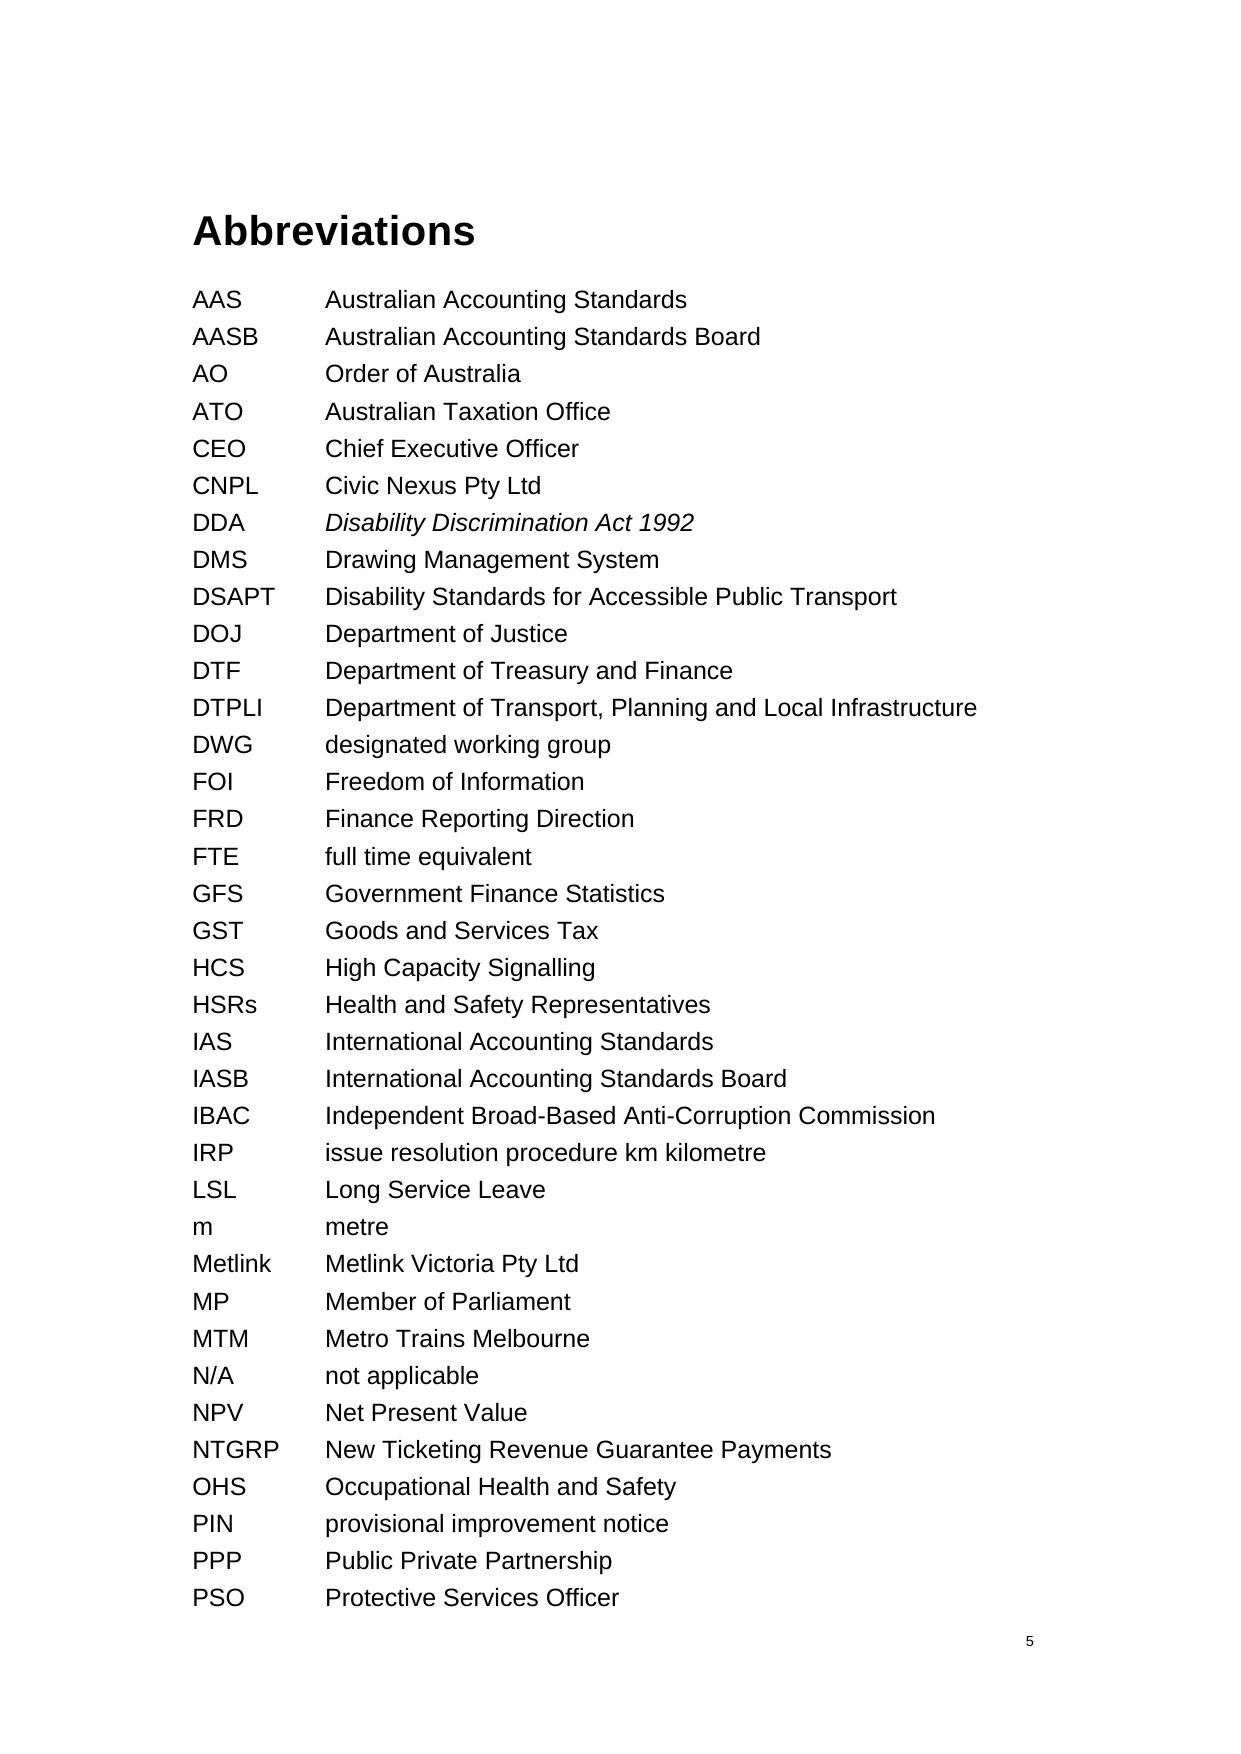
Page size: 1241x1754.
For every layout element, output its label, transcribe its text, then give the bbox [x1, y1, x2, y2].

text IASB International Accounting Standards Board [192, 1064, 1034, 1093]
text MTM Metro Trains Melbourne [192, 1324, 1034, 1352]
text AO Order of Australia [192, 359, 1034, 388]
text DTPLI Department of Transport, Planning and Local Infrastructure [192, 693, 1034, 722]
text IAS International Accounting Standards [192, 1027, 1034, 1056]
text DSAPT Disability Standards for Accessible Public Transport [192, 582, 1034, 611]
text CEO Chief Executive Officer [192, 434, 1034, 462]
text N/A not applicable [192, 1361, 1034, 1389]
text FTE full time equivalent [192, 842, 1034, 870]
text OHS Occupational Health and Safety [192, 1472, 1034, 1501]
text Metlink Metlink Victoria Pty Ltd [192, 1249, 1034, 1278]
text DTF Department of Treasury and Finance [192, 656, 1034, 685]
text IBAC Independent Broad-Based Anti-Corruption Commission [192, 1101, 1034, 1130]
text NTGRP New Ticketing Revenue Guarantee Payments [192, 1435, 1034, 1464]
text ATO Australian Taxation Office [192, 397, 1034, 425]
text MP Member of Parliament [192, 1287, 1034, 1315]
text m metre [192, 1212, 1034, 1241]
text DDA Disability Discrimination Act 1992 [192, 508, 1034, 537]
text LSL Long Service Leave [192, 1175, 1034, 1204]
text FRD Finance Reporting Direction [192, 804, 1034, 833]
text PPP Public Private Partnership [192, 1546, 1034, 1575]
text HSRs Health and Safety Representatives [192, 990, 1034, 1019]
text DWG designated working group [192, 730, 1034, 759]
text NPV Net Present Value [192, 1398, 1034, 1427]
text GFS Government Finance Statistics [192, 879, 1034, 907]
text GST Goods and Services Tax [192, 916, 1034, 944]
text IRP issue resolution procedure km kilometre [192, 1138, 1034, 1167]
text DOJ Department of Justice [192, 619, 1034, 648]
text FOI Freedom of Information [192, 767, 1034, 796]
text HCS High Capacity Signalling [192, 953, 1034, 982]
text AASB Australian Accounting Standards Board [192, 322, 1034, 351]
text PIN provisional improvement notice [192, 1509, 1034, 1538]
text PSO Protective Services Officer [192, 1583, 1034, 1612]
text DMS Drawing Management System [192, 545, 1034, 574]
title Abbreviations [192, 206, 1034, 254]
text CNPL Civic Nexus Pty Ltd [192, 471, 1034, 499]
text AAS Australian Accounting Standards [192, 285, 1034, 314]
